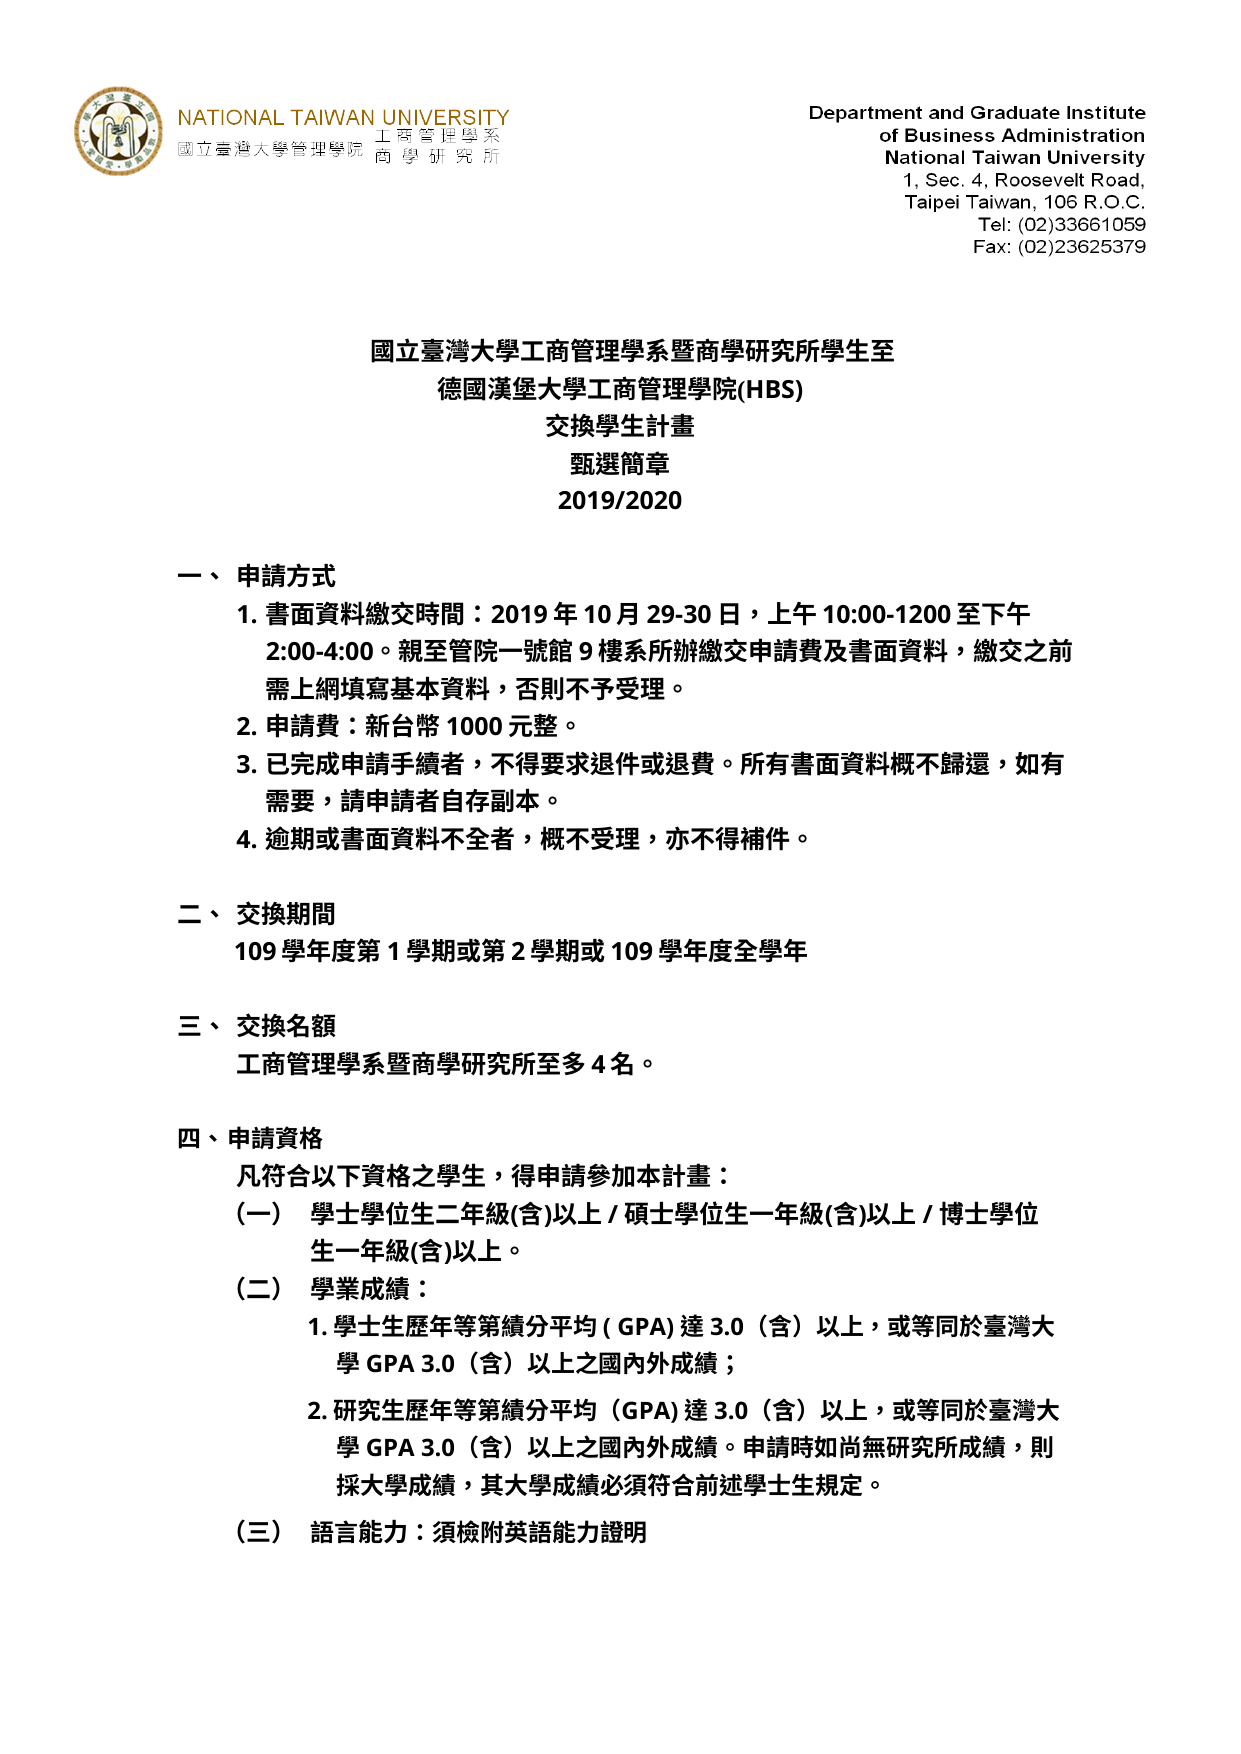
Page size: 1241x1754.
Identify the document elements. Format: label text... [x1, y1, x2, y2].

picture [796, 93, 1153, 263]
list 交換名額 [177, 1006, 1063, 1043]
text 凡符合以下資格之學生，得申請參加本計畫： [177, 1156, 1063, 1193]
text 交換學生計畫 [177, 406, 1063, 443]
list 語言能力：須檢附英語能力證明 [222, 1512, 1063, 1549]
text 2. 申請費：新台幣1000元整。 [236, 706, 1078, 743]
list 申請資格 [177, 1118, 1063, 1156]
text 工商管理學系暨商學研究所至多4名。 [177, 1043, 1063, 1081]
list 學士學位生二年級(含)以上 / 碩士學位生一年級(含)以上 / 博士學位生一年級(含)以上。 [222, 1193, 1063, 1268]
list 109學年度第1學期或第2學期或109學年度全學年 [227, 931, 1063, 968]
text 4. 逾期或書面資料不全者，概不受理，亦不得補件。 [236, 818, 1078, 856]
text 3. 已完成申請手續者，不得要求退件或退費。所有書面資料概不歸還，如有需要，請申請者自存副本。 [236, 743, 1078, 818]
list 申請方式 [177, 556, 1063, 593]
text 國立臺灣大學工商管理學系暨商學研究所學生至 [177, 331, 1063, 368]
picture [8, 75, 513, 190]
text 1. 學士生歷年等第績分平均 ( GPA) 達 3.0（含）以上，或等同於臺灣大學 GPA 3.0（含）以上之國內外成績； [307, 1306, 1063, 1381]
text 2. 研究生歷年等第績分平均（GPA) 達 3.0（含）以上，或等同於臺灣大學 GPA 3.0（含）以上之國內外成績。申請時如尚無研究所成績，則採大學成績，其大學成績必須符合前述學士生規定。 [307, 1390, 1063, 1503]
text 1. 書面資料繳交時間：2019年10月29-30日，上午10:00-1200至下午2:00-4:00。親至管院一號館9樓系所辦繳交申請費及書面資料，繳交之前需上網填寫基本資料，否則不予受理。 [236, 593, 1078, 706]
list 交換期間 [177, 893, 1063, 931]
list 學業成績： [222, 1268, 1063, 1306]
text 2019/2020 [177, 481, 1063, 518]
text 德國漢堡大學工商管理學院(HBS) [177, 368, 1063, 406]
text 甄選簡章 [177, 443, 1063, 481]
